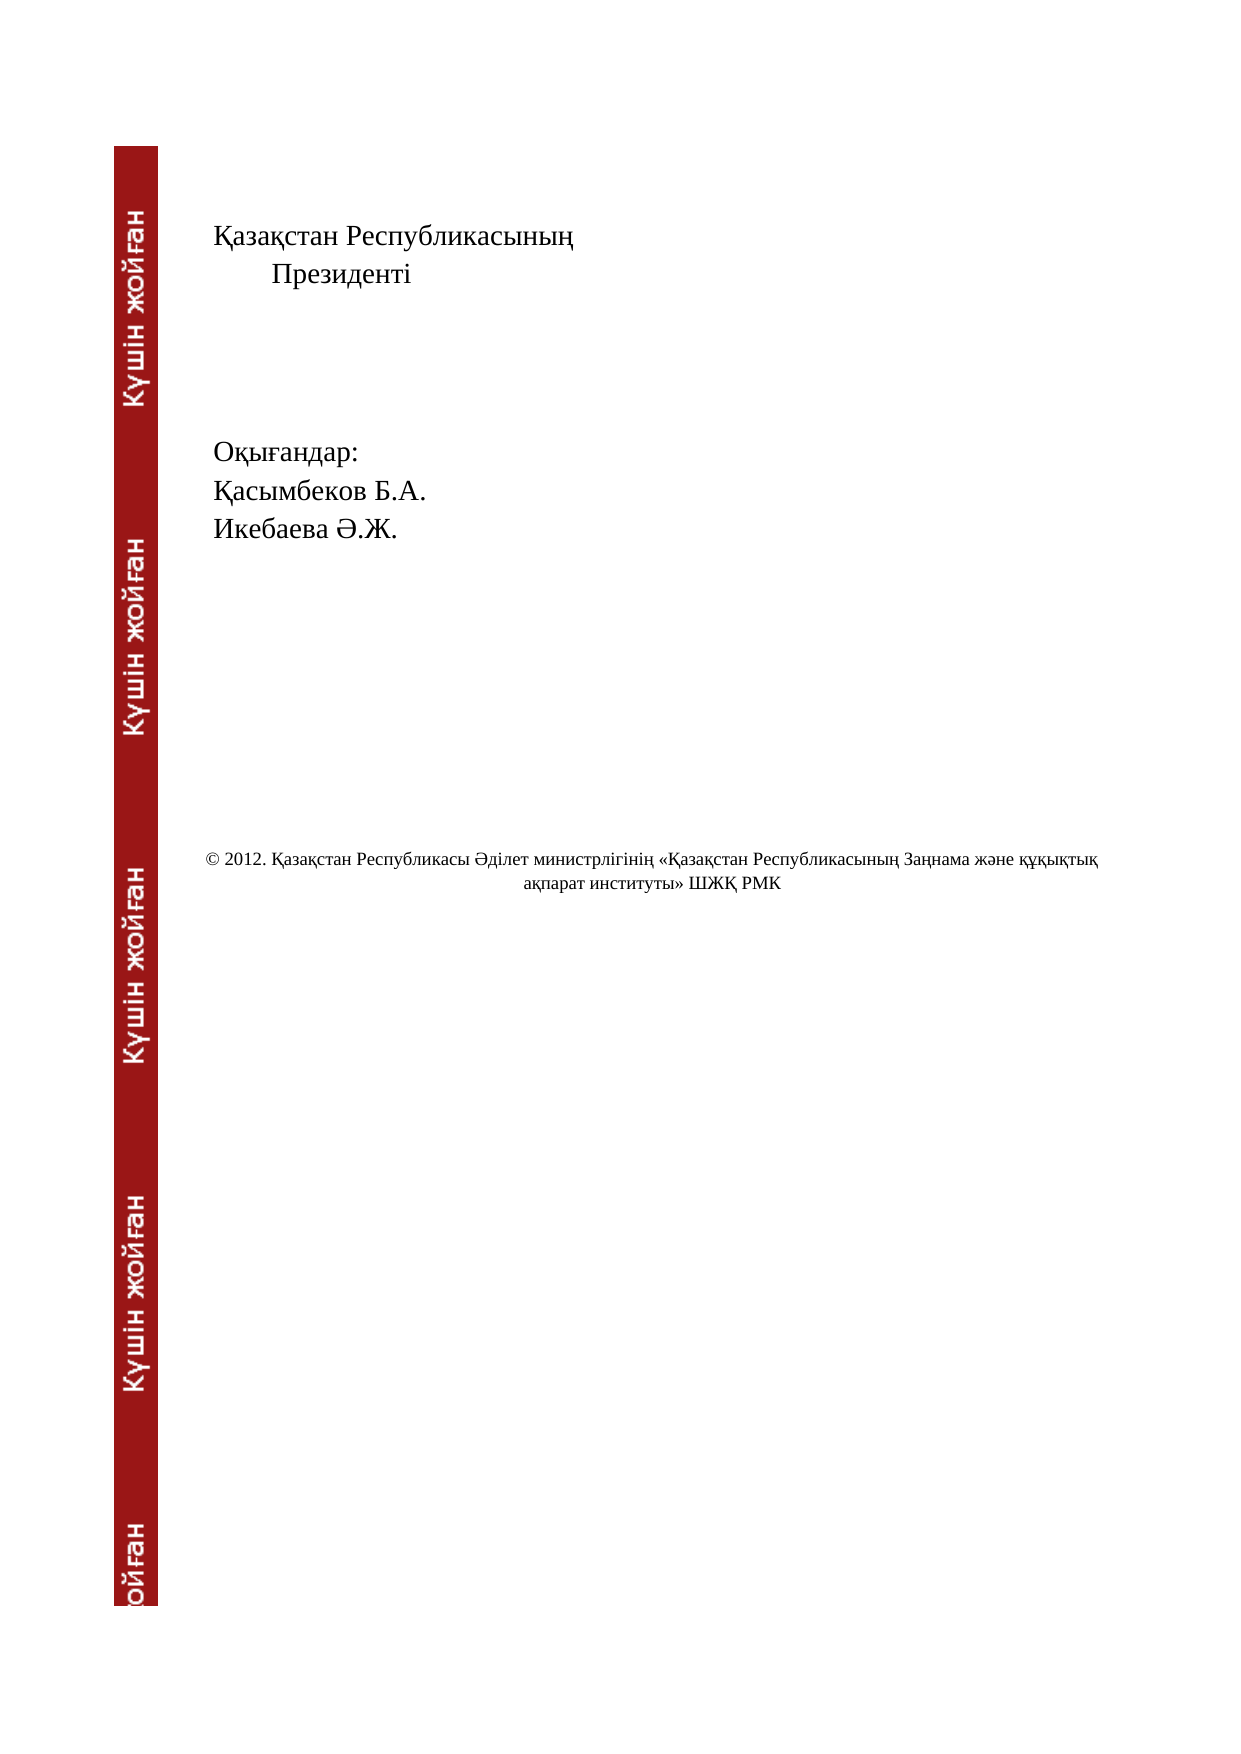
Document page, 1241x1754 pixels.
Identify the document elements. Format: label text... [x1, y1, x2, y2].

picture [114, 290, 158, 434]
text © 2012. Қазақстан Республикасы Әділет министрлігінің «Қазақстан Республикасының Заңнама және құқықтық ақпарат институты» ШЖҚ РМК [112, 847, 1128, 894]
picture [114, 506, 158, 511]
picture [114, 894, 158, 1606]
text Қасымбеков Б.А. [112, 473, 1128, 506]
picture [114, 468, 158, 473]
picture [114, 545, 158, 847]
text Оқығандар: [112, 434, 1128, 468]
picture [114, 146, 158, 218]
text Президенті [112, 256, 1128, 290]
text Икебаева Ә.Ж. [112, 511, 1128, 545]
picture [114, 251, 158, 256]
text Қазақстан Республикасының [112, 218, 1128, 251]
